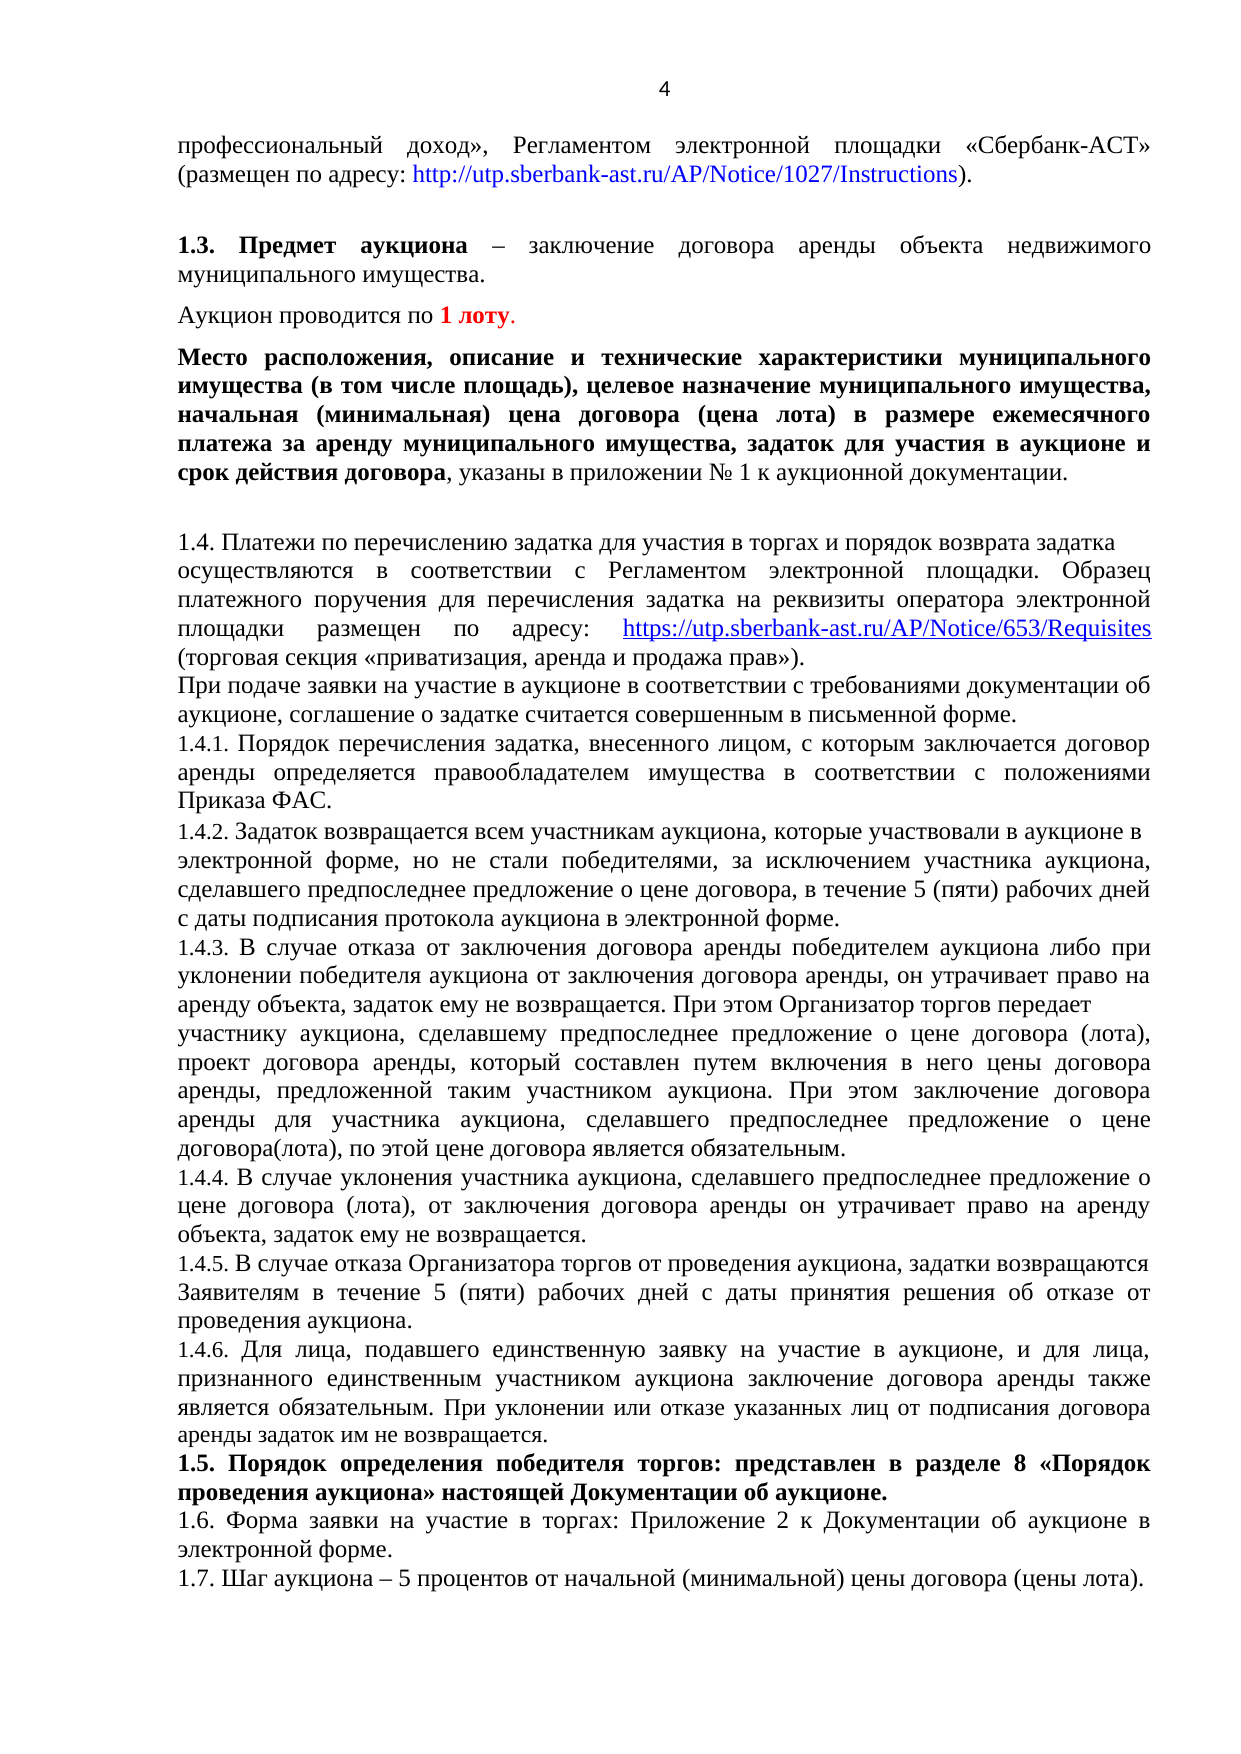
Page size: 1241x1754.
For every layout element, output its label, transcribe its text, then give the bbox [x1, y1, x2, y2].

text 1.5. Порядок определения победителя торгов: представлен в разделе 8 «Порядок проведения аукциона» настоящей Документации об аукционе. [177, 1448, 1152, 1505]
text 1.3. Предмет аукциона – заключение договора аренды объекта недвижимого муниципального имущества. [177, 230, 1152, 288]
text электронной форме, но не стали победителями, за исключением участника аукциона, сделавшего предпоследнее предложение о цене договора, в течение 5 (пяти) рабочих дней с даты подписания протокола аукциона в электронной форме. [177, 845, 1152, 932]
text осуществляются в соответствии с Регламентом электронной площадки. Образец платежного поручения для перечисления задатка на реквизиты оператора электронной площадки размещен по адресу: https://utp.sberbank-ast.ru/AP/Notice/653/Requisites (торговая секция «приватизация, аренда и продажа прав»). [177, 555, 1152, 670]
text 1.4.3. В случае отказа от заключения договора аренды победителем аукциона либо при уклонении победителя аукциона от заключения договора аренды, он утрачивает право на аренду объекта, задаток ему не возвращается. При этом Организатор торгов передает [177, 932, 1152, 1018]
text Заявителям в течение 5 (пяти) рабочих дней с даты принятия решения об отказе от проведения аукциона. [177, 1277, 1152, 1334]
text 1.4.4. В случае уклонения участника аукциона, сделавшего предпоследнее предложение о цене договора (лота), от заключения договора аренды он утрачивает право на аренду объекта, задаток ему не возвращается. [177, 1162, 1152, 1248]
text 1.4. Платежи по перечислению задатка для участия в торгах и порядок возврата задатка [177, 527, 1152, 555]
text Аукцион проводится по 1 лоту. [177, 300, 1152, 329]
text 1.7. Шаг аукциона – 5 процентов от начальной (минимальной) цены договора (цены лота). [177, 1563, 1152, 1592]
text Место расположения, описание и технические характеристики муниципального имущества (в том числе площадь), целевое назначение муниципального имущества, начальная (минимальная) цена договора (цена лота) в размере ежемесячного платежа за аренду муниципального имущества, задаток для участия в аукционе и срок действия договора, указаны в приложении № 1 к аукционной документации. [177, 342, 1152, 485]
text 1.4.5. В случае отказа Организатора торгов от проведения аукциона, задатки возвращаются [177, 1248, 1152, 1277]
text При подаче заявки на участие в аукционе в соответствии с требованиями документации об аукционе, соглашение о задатке считается совершенным в письменной форме. [177, 670, 1152, 728]
text участнику аукциона, сделавшему предпоследнее предложение о цене договора (лота), проект договора аренды, который составлен путем включения в него цены договора аренды, предложенной таким участником аукциона. При этом заключение договора аренды для участника аукциона, сделавшего предпоследнее предложение о цене договора(лота), по этой цене договора является обязательным. [177, 1018, 1152, 1162]
text 1.4.2. Задаток возвращается всем участникам аукциона, которые участвовали в аукционе в [177, 814, 1152, 845]
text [177, 130, 1152, 187]
text 1.4.1. Порядок перечисления задатка, внесенного лицом, с которым заключается договор аренды определяется правообладателем имущества в соответствии с положениями Приказа ФАС. [177, 728, 1152, 814]
text 1.4.6. Для лица, подавшего единственную заявку на участие в аукционе, и для лица, признанного единственным участником аукциона заключение договора аренды также является обязательным. При уклонении или отказе указанных лиц от подписания договора аренды задаток им не возвращается. [177, 1334, 1152, 1448]
text 1.6. Форма заявки на участие в торгах: Приложение 2 к Документации об аукционе в электронной форме. [177, 1505, 1152, 1563]
